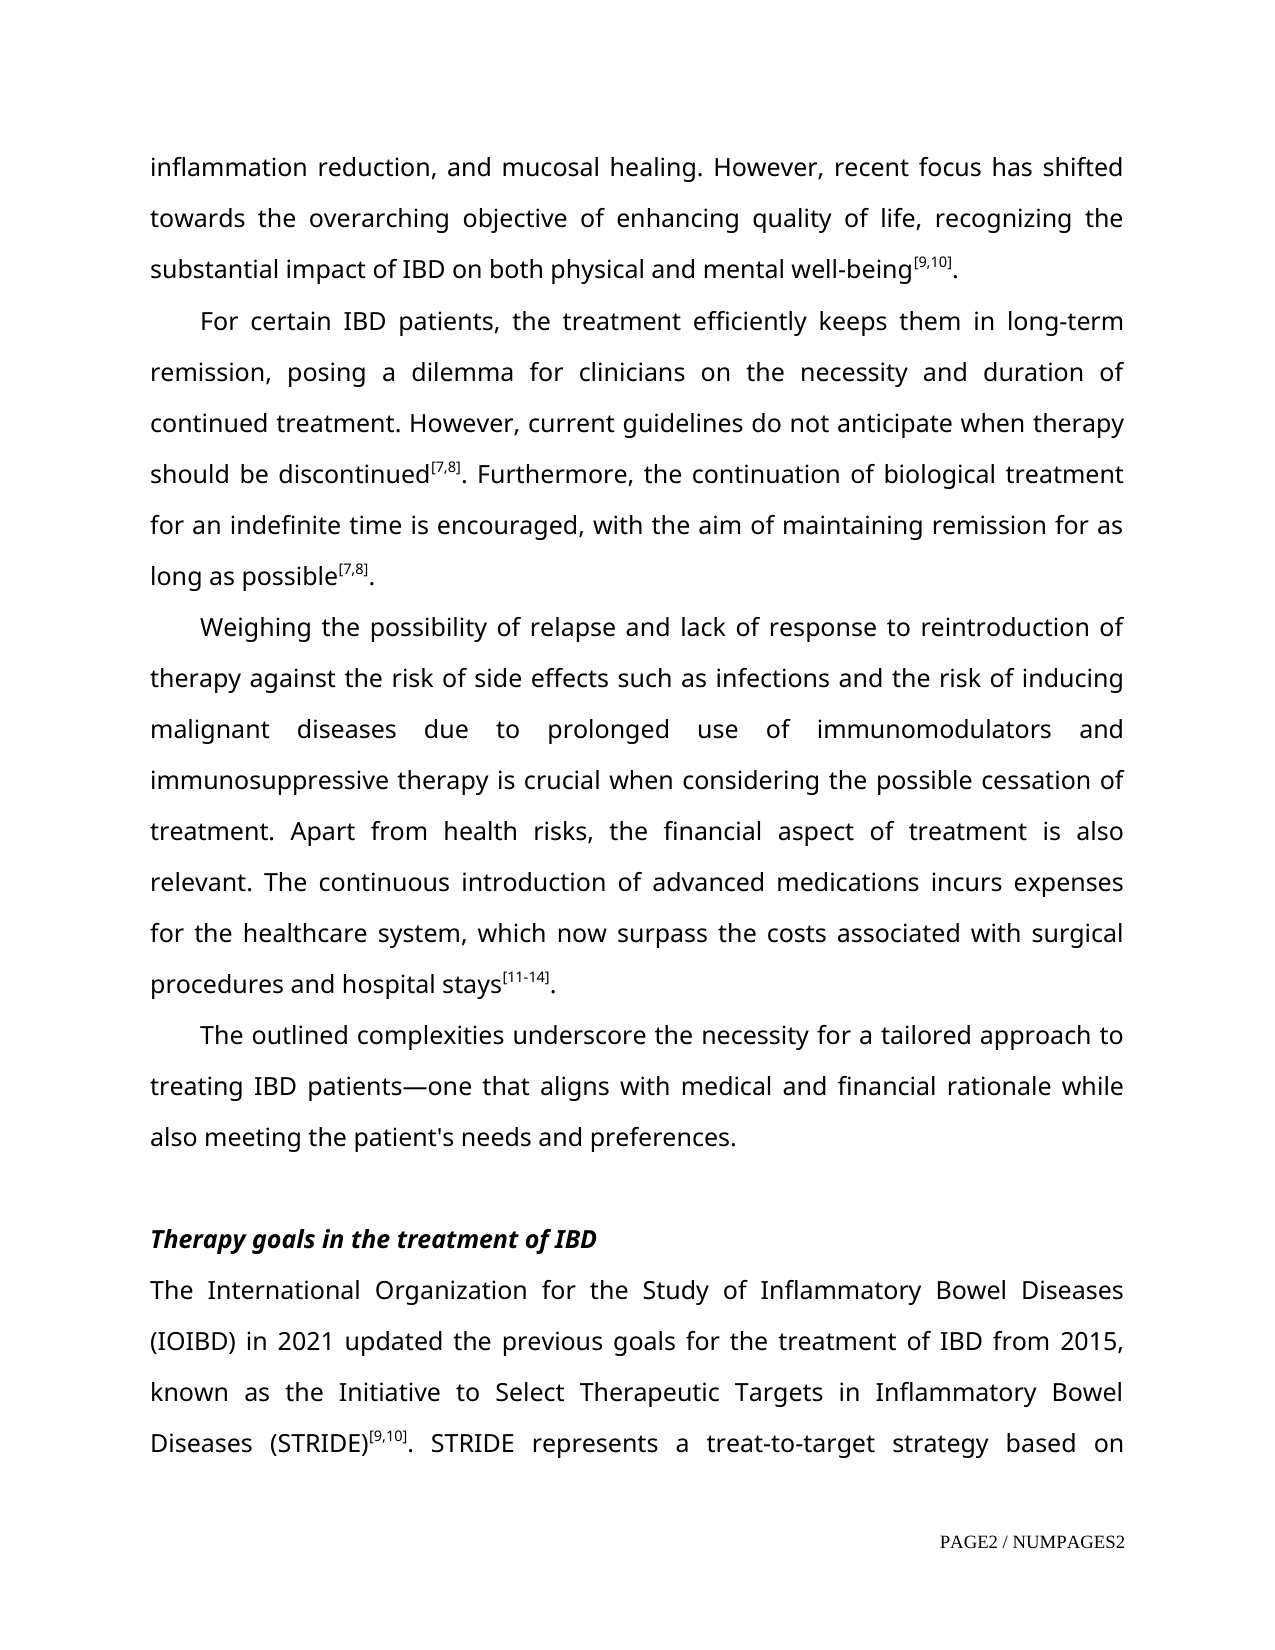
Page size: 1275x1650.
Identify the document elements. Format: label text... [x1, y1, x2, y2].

text Weighing the possibility of relapse and lack of response to reintroduction of therapy against the risk of side effects such as infections and the risk of inducing malignant diseases due to prolonged use of immunomodulators and immunosuppressive therapy is crucial when considering the possible cessation of treatment. Apart from health risks, the financial aspect of treatment is also relevant. The continuous introduction of advanced medications incurs expenses for the healthcare system, which now surpass the costs associated with surgical procedures and hospital stays[11-14]. [150, 609, 1125, 1001]
text The outlined complexities underscore the necessity for a tailored approach to treating IBD patients—one that aligns with medical and financial rationale while also meeting the patient's needs and preferences. [150, 1018, 1125, 1154]
text Therapy goals in the treatment of IBD [150, 1222, 1125, 1256]
text For certain IBD patients, the treatment efficiently keeps them in long-term remission, posing a dilemma for clinicians on the necessity and duration of continued treatment. However, current guidelines do not anticipate when therapy should be discontinued[7,8]. Furthermore, the continuation of biological treatment for an indefinite time is encouraged, with the aim of maintaining remission for as long as possible[7,8]. [150, 303, 1125, 592]
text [150, 150, 1125, 286]
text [150, 1273, 1125, 1460]
